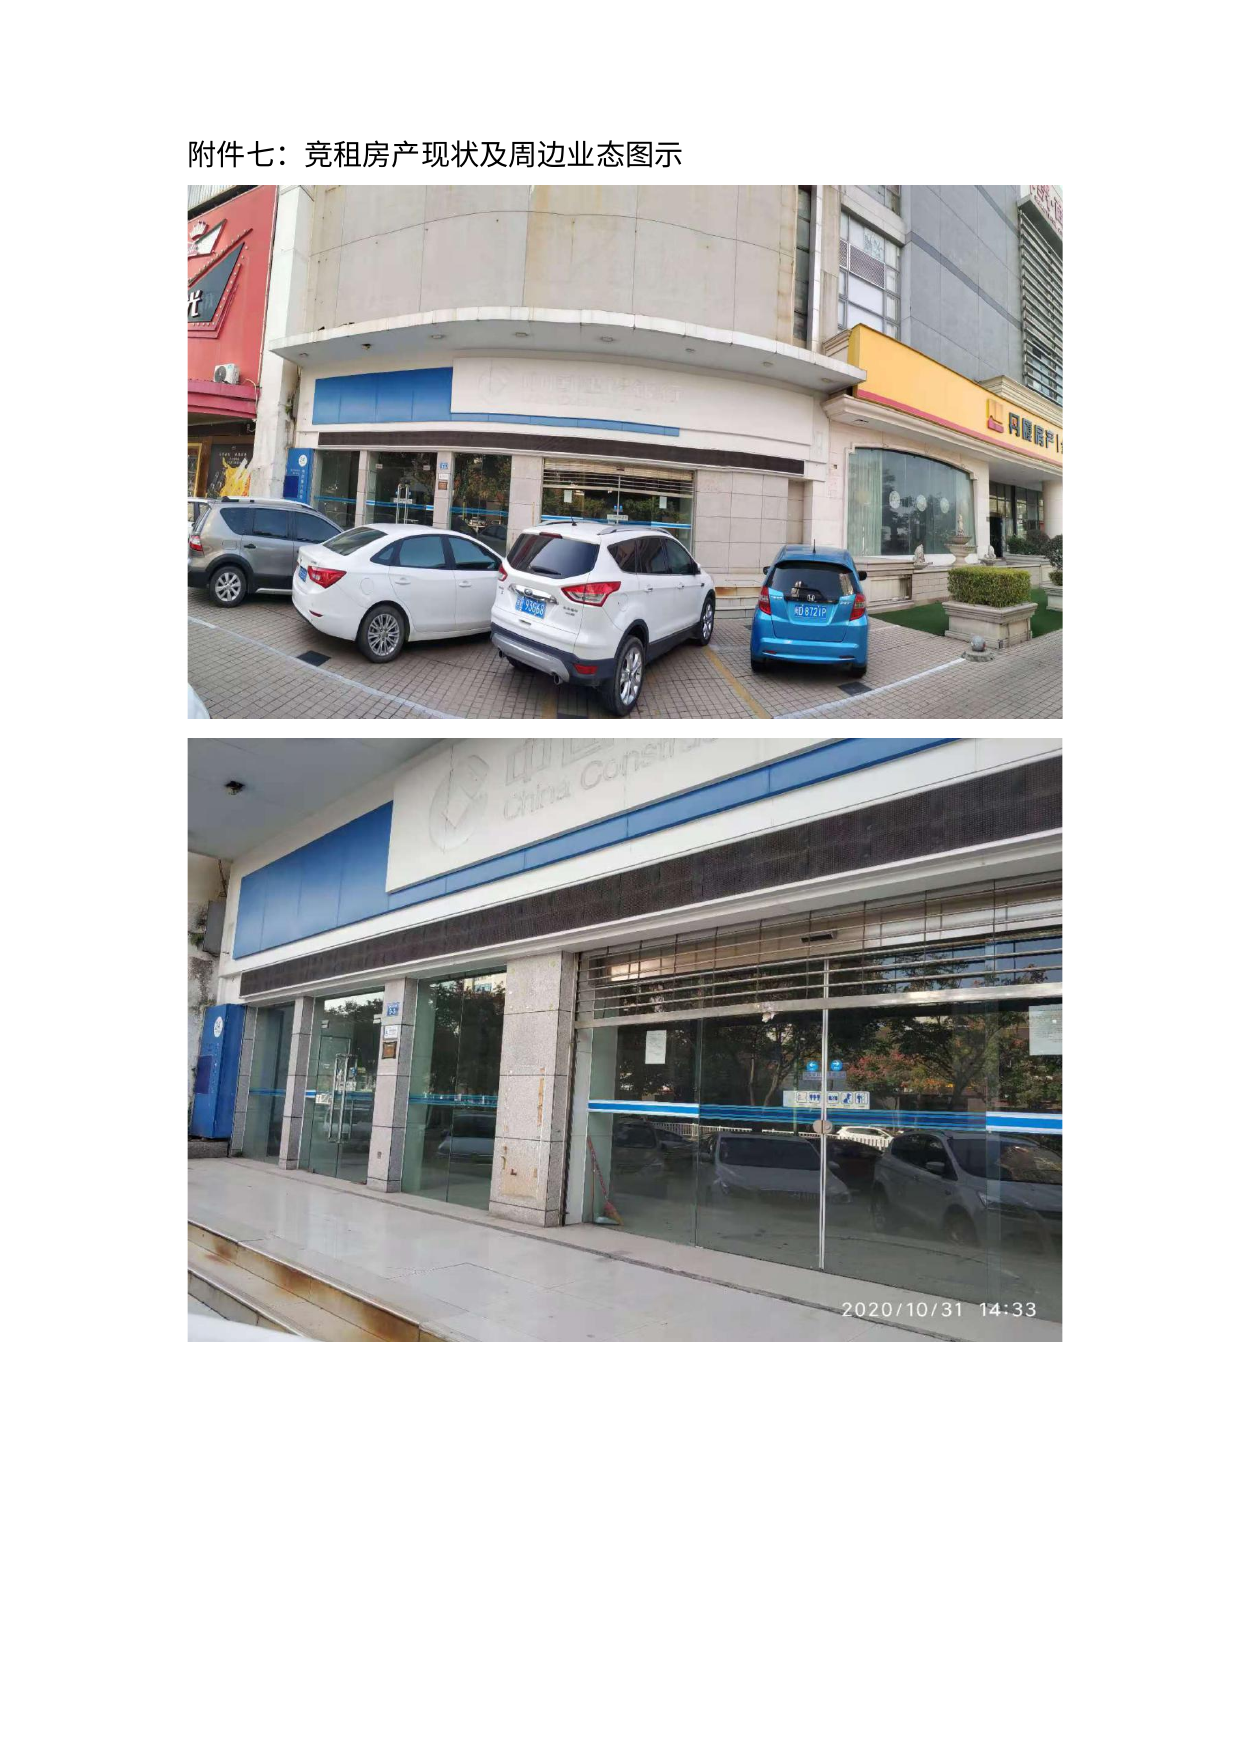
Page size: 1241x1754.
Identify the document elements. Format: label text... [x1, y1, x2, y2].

picture [187, 185, 1063, 719]
text 附件七：竞租房产现状及周边业态图示 [187, 121, 1063, 185]
picture [187, 738, 1063, 1342]
